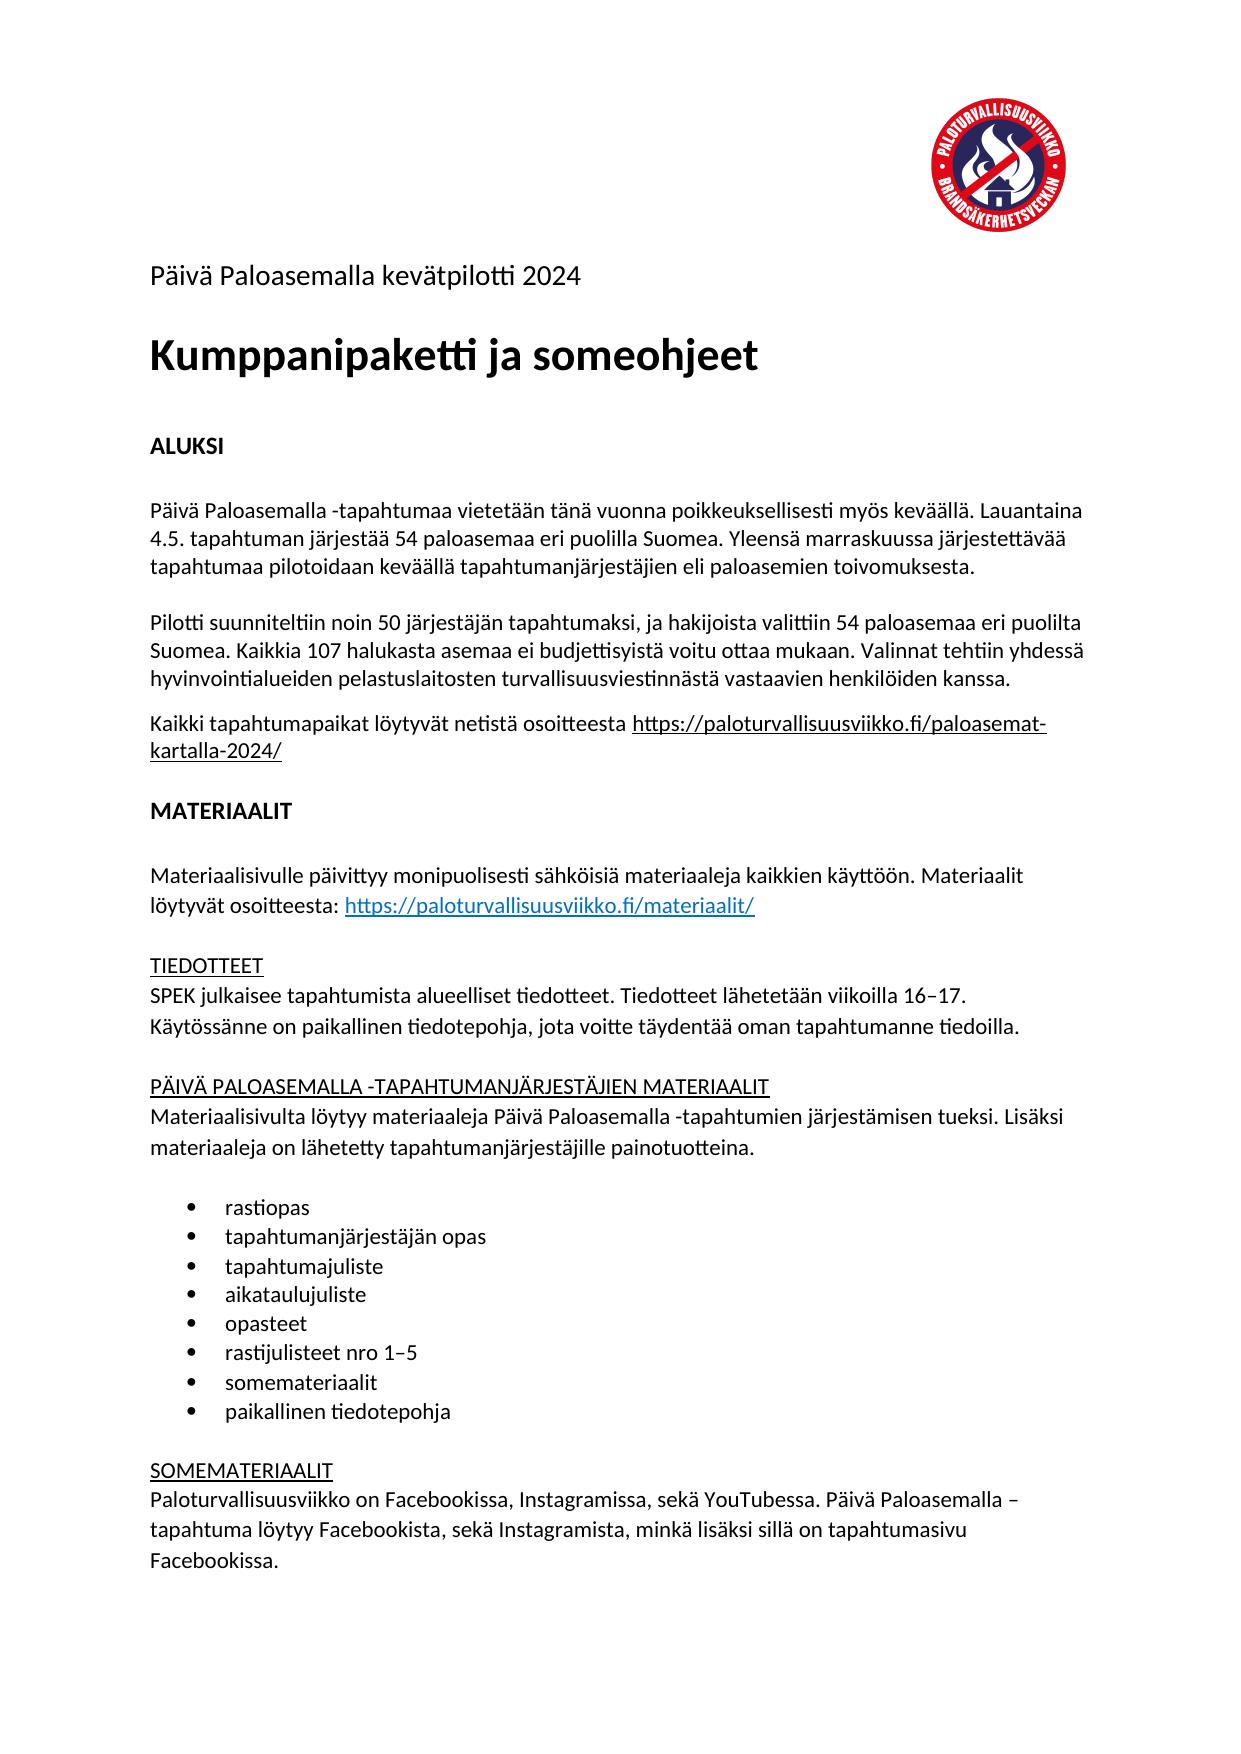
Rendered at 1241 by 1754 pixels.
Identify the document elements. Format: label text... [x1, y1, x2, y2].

list tapahtumanjärjestäjän opas [187, 1222, 1090, 1250]
text Pilotti suunniteltiin noin 50 järjestäjän tapahtumaksi, ja hakijoista valittiin 54 paloasemaa eri puolilta Suomea. Kaikkia 107 halukasta asemaa ei budjettisyistä voitu ottaa mukaan. Valinnat tehtiin yhdessä hyvinvointialueiden pelastuslaitosten turvallisuusviestinnästä vastaavien henkilöiden kanssa. [150, 608, 1090, 692]
text Materiaalisivulle päivittyy monipuolisesti sähköisiä materiaaleja kaikkien käyttöön. Materiaalit löytyvät osoitteesta: https://paloturvallisuusviikko.fi/materiaalit/ [150, 861, 1090, 919]
list rastijulisteet nro 1–5 [187, 1338, 1090, 1367]
list rastiopas [187, 1193, 1090, 1221]
list opasteet [187, 1309, 1090, 1337]
picture [907, 73, 1091, 257]
text Kaikki tapahtumapaikat löytyvät netistä osoitteesta https://paloturvallisuusviikko.fi/paloasemat-kartalla-2024/ [150, 709, 1090, 765]
text Kumppanipaketti ja someohjeet [150, 326, 1090, 382]
list tapahtumajuliste [187, 1252, 1090, 1280]
text Päivä Paloasemalla kevätpilotti 2024 [150, 257, 1090, 293]
text Päivä Paloasemalla -tapahtumaa vietetään tänä vuonna poikkeuksellisesti myös keväällä. Lauantaina 4.5. tapahtuman järjestää 54 paloasemaa eri puolilla Suomea. Yleensä marraskuussa järjestettävää tapahtumaa pilotoidaan keväällä tapahtumanjärjestäjien eli paloasemien toivomuksesta. [150, 496, 1090, 580]
text ALUKSI [150, 430, 1090, 461]
list somemateriaalit [187, 1368, 1090, 1396]
text Paloturvallisuusviikko on Facebookissa, Instagramissa, sekä YouTubessa. Päivä Paloasemalla –tapahtuma löytyy Facebookista, sekä Instagramista, minkä lisäksi sillä on tapahtumasivu Facebookissa. [150, 1485, 1090, 1574]
text SPEK julkaisee tapahtumista alueelliset tiedotteet. Tiedotteet lähetetään viikoilla 16–17. Käytössänne on paikallinen tiedotepohja, jota voitte täydentää oman tapahtumanne tiedoilla. [150, 982, 1090, 1040]
list paikallinen tiedotepohja [187, 1397, 1090, 1425]
text MATERIAALIT [150, 795, 1090, 825]
text Materiaalisivulta löytyy materiaaleja Päivä Paloasemalla -tapahtumien järjestämisen tueksi. Lisäksi materiaaleja on lähetetty tapahtumanjärjestäjille painotuotteina. [150, 1102, 1090, 1161]
list aikataulujuliste [187, 1280, 1090, 1308]
text SOMEMATERIAALIT [150, 1456, 1090, 1484]
text PÄIVÄ PALOASEMALLA -TAPAHTUMANJÄRJESTÄJIEN MATERIAALIT [150, 1072, 1090, 1100]
text TIEDOTTEET [150, 951, 1090, 979]
